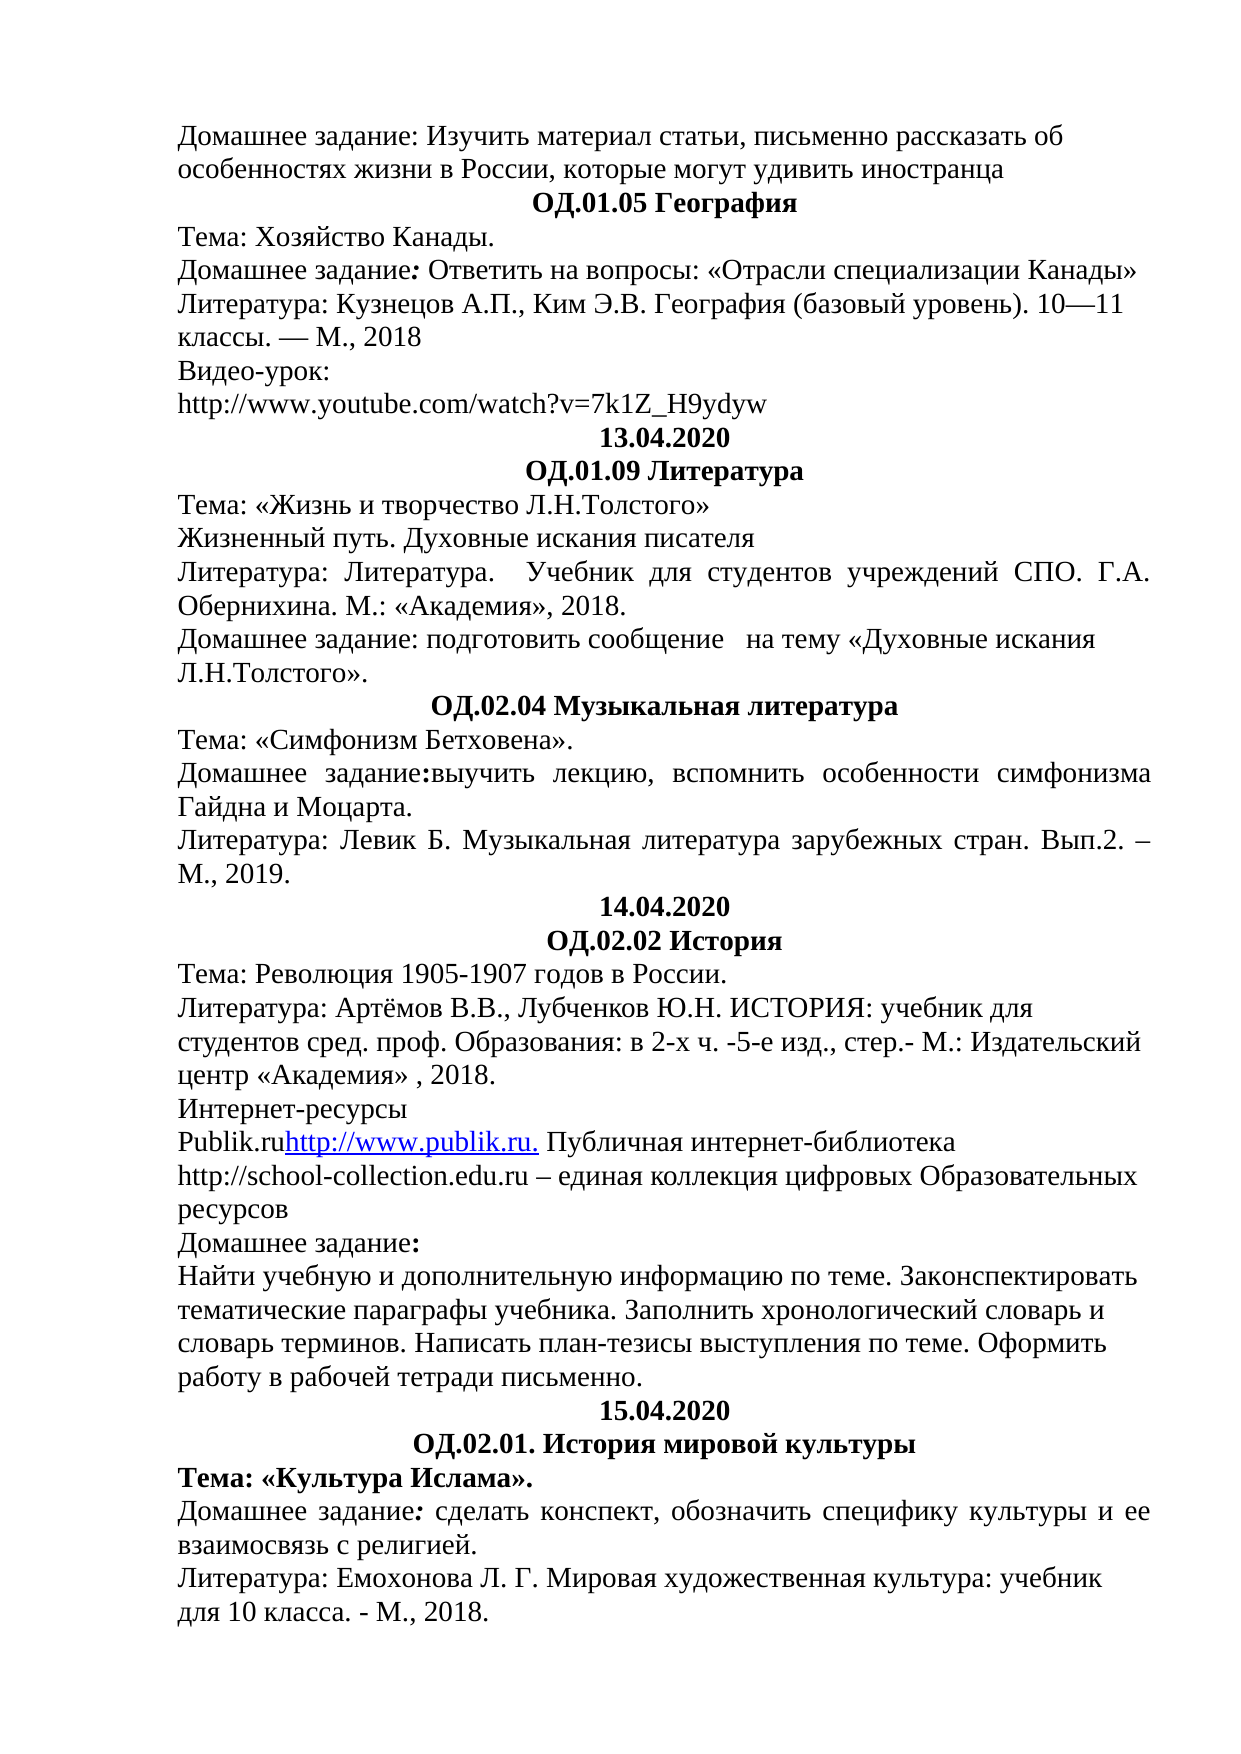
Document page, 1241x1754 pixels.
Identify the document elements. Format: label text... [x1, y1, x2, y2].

text Видео-урок: [177, 353, 1152, 386]
text Литература: Артёмов В.В., Лубченков Ю.Н. ИСТОРИЯ: учебник для студентов сред. проф. Образования: в 2-х ч. -5-е изд., стер.- М.: Издательский центр «Академия» , 2018. [177, 990, 1152, 1091]
text 15.04.2020 [177, 1393, 1152, 1426]
text Тема: «Жизнь и творчество Л.Н.Толстого» [177, 487, 1152, 521]
text ОД.02.01. История мировой культуры [177, 1426, 1152, 1460]
text Домашнее задание: Найти учебную и дополнительную информацию по теме. Законспектировать тематические параграфы учебника. Заполнить хронологический словарь и словарь терминов. Написать план-тезисы выступления по теме. Оформить работу в рабочей тетради письменно. [177, 1225, 1152, 1393]
text Литература: Кузнецов А.П., Ким Э.В. География (базовый уровень). 10—11 классы. — М., 2018 [177, 286, 1152, 353]
text ОД.01.05 География [177, 185, 1152, 219]
text Л.Н.Толстого». [177, 655, 1152, 688]
text Тема: «Культура Ислама». [177, 1460, 1152, 1493]
text Тема: «Симфонизм Бетховена». [177, 722, 1152, 755]
text ОД.01.09 Литература [177, 453, 1152, 487]
text Тема: Хозяйство Канады. [177, 219, 1152, 252]
text http://www.youtube.com/watch?v=7k1Z_H9ydyw [177, 386, 1152, 420]
text Жизненный путь. Духовные искания писателя [177, 521, 1152, 554]
text ОД.02.04 Музыкальная литература [177, 688, 1152, 722]
text Литература: Емохонова Л. Г. Мировая художественная культура: учебник для 10 класса. - М., 2018. [177, 1560, 1152, 1627]
text ОД.02.02 История [177, 923, 1152, 957]
text Домашнее задание: Изучить материал статьи, письменно рассказать об особенностях жизни в России, которые могут удивить иностранца [177, 118, 1152, 185]
text 13.04.2020 [177, 420, 1152, 453]
text Литература: Литература. Учебник для студентов учреждений СПО. Г.А. Обернихина. М.: «Академия», 2018. [177, 554, 1152, 621]
text Тема: Революция 1905-1907 годов в России. [177, 957, 1152, 990]
text Литература: Левик Б. Музыкальная литература зарубежных стран. Вып.2. – М., 2019. [177, 822, 1152, 889]
text 14.04.2020 [177, 889, 1152, 923]
text Интернет-ресурсы Publik.ruhttp://www.publik.ru. Публичная интернет-библиотека [177, 1091, 1152, 1158]
text Домашнее задание: сделать конспект, обозначить специфику культуры и ее взаимосвязь с религией. [177, 1493, 1152, 1560]
text Домашнее задание: подготовить сообщение на тему «Духовные искания [177, 621, 1152, 655]
text http://school-collection.edu.ru – единая коллекция цифровых Образовательных ресурсов [177, 1158, 1152, 1225]
text Домашнее задание:выучить лекцию, вспомнить особенности симфонизма Гайдна и Моцарта. [177, 755, 1152, 822]
text Домашнее задание: Ответить на вопросы: «Отрасли специализации Канады» [177, 252, 1152, 286]
